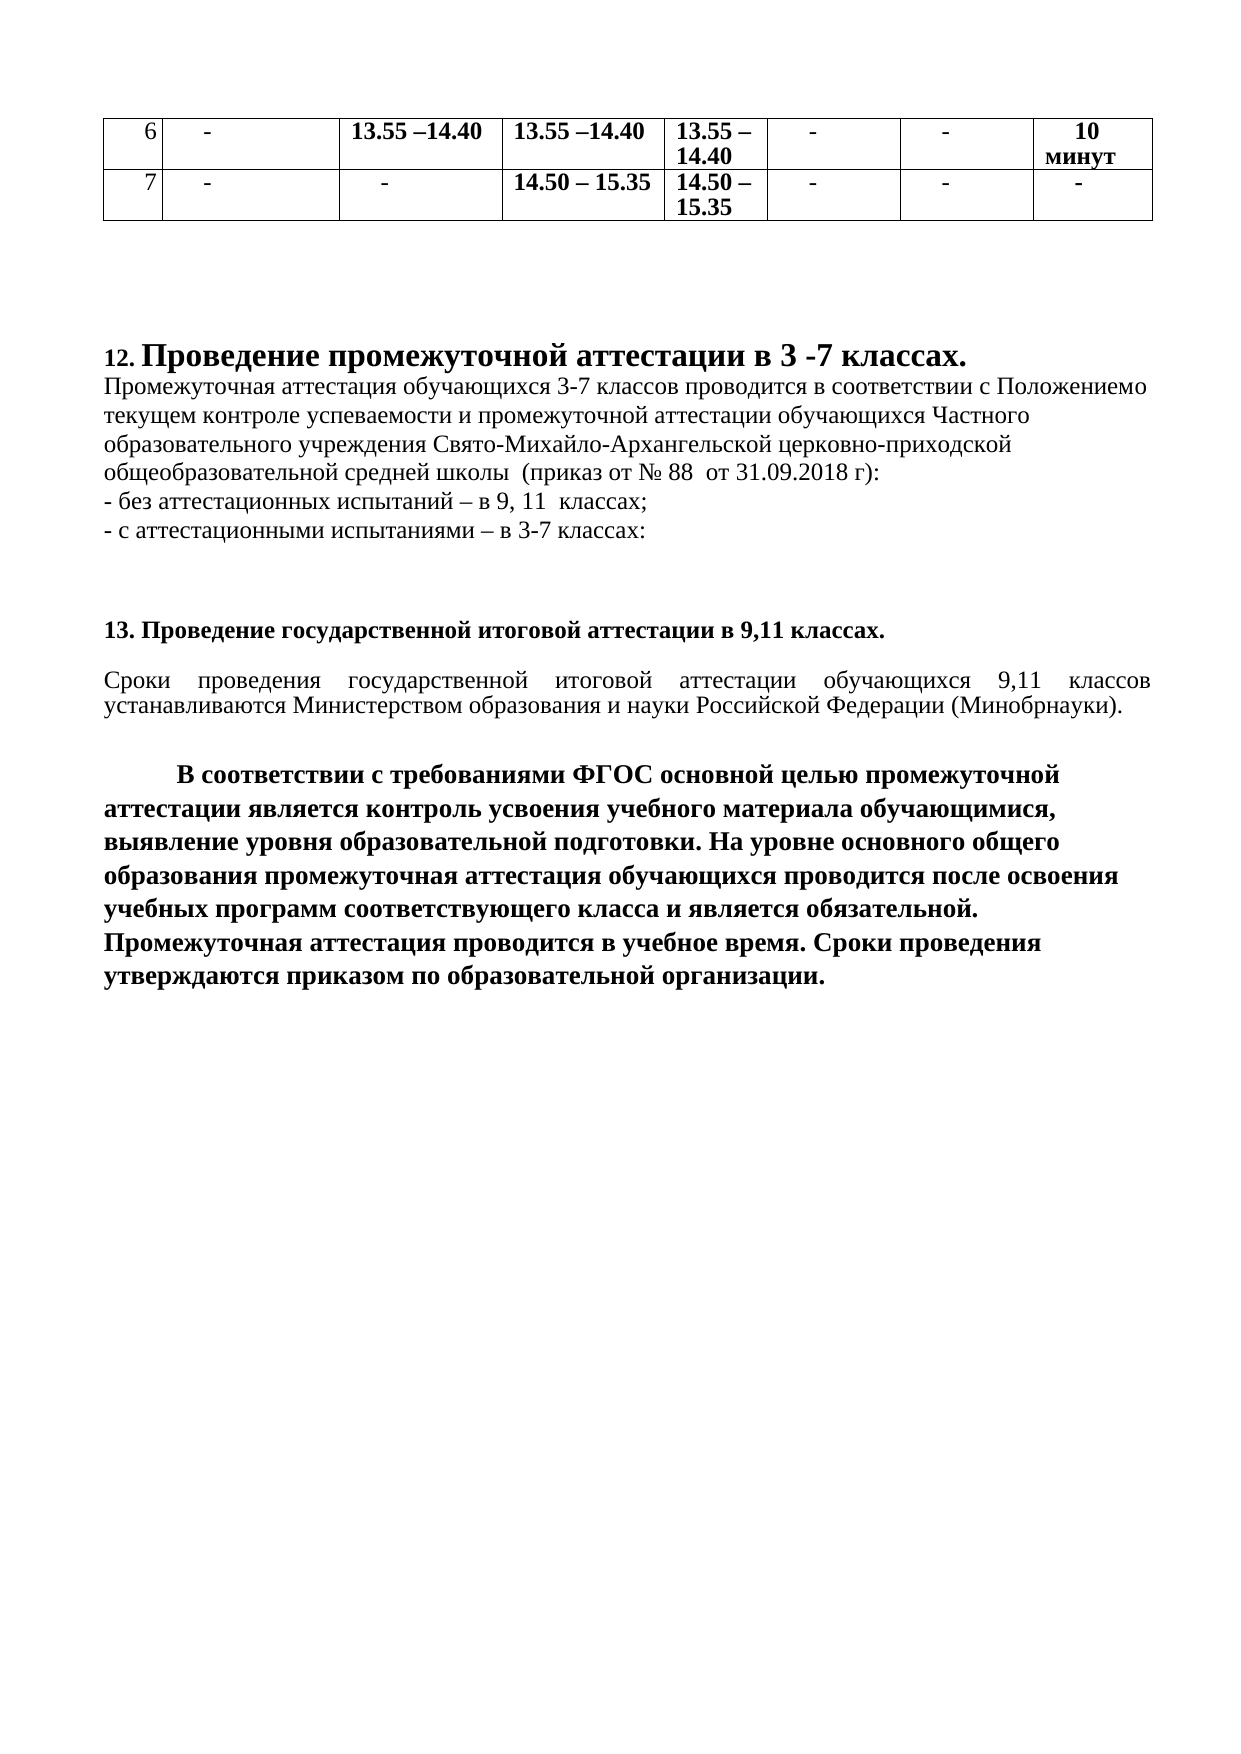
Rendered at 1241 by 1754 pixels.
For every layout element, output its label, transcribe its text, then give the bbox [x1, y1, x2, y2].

table_cell 13.55 –14.40 [665, 119, 767, 169]
text 13. Проведение государственной итоговой аттестации в 9,11 классах. [103, 619, 1152, 644]
table_cell 13.55 –14.40 [340, 119, 502, 169]
table_cell - [1034, 170, 1152, 220]
text 12. Проведение промежуточной аттестации в 3 -7 классах. [103, 346, 1152, 371]
table_cell - [340, 170, 502, 220]
text Сроки проведения государственной итоговой аттестации обучающихся 9,11 классов устанавливаются Министерством образования и науки Российской Федерации (Минобрнауки). [103, 669, 1152, 719]
text В соответствии с требованиями ФГОС основной целью промежуточной аттестации является контроль усвоения учебного материала обучающимися, выявление уровня образовательной подготовки. На уровне основного общего образования промежуточная аттестация обучающихся проводится после освоения учебных программ соответствующего класса и является обязательной. Промежуточная аттестация проводится в учебное время. Сроки проведения утверждаются приказом по образовательной организации. [103, 757, 1152, 992]
text Промежуточная аттестация обучающихся 3-7 классов проводится в соответствии с Положениемо текущем контроле успеваемости и промежуточной аттестации обучающихся Частного образовательного учреждения Свято-Михайло-Архангельской церковно-приходской общеобразовательной средней школы (приказ от № 88 от 31.09.2018 г): [103, 371, 1152, 486]
table_cell 13.55 –14.40 [503, 119, 664, 169]
table_cell - [768, 119, 900, 169]
table_cell 6 [104, 119, 162, 169]
table_cell - [901, 170, 1033, 220]
table_cell - [163, 119, 339, 169]
table_cell 10 минут [1034, 119, 1152, 169]
table_cell 14.50 – 15.35 [503, 170, 664, 220]
table_cell 14.50 – 15.35 [665, 170, 767, 220]
table_cell - [768, 170, 900, 220]
table_cell - [163, 170, 339, 220]
table_cell 7 [104, 170, 162, 220]
text - без аттестационных испытаний – в 9, 11 классах; [103, 486, 1152, 515]
table_cell - [901, 119, 1033, 169]
text - с аттестационными испытаниями – в 3-7 классах: [103, 515, 1152, 544]
